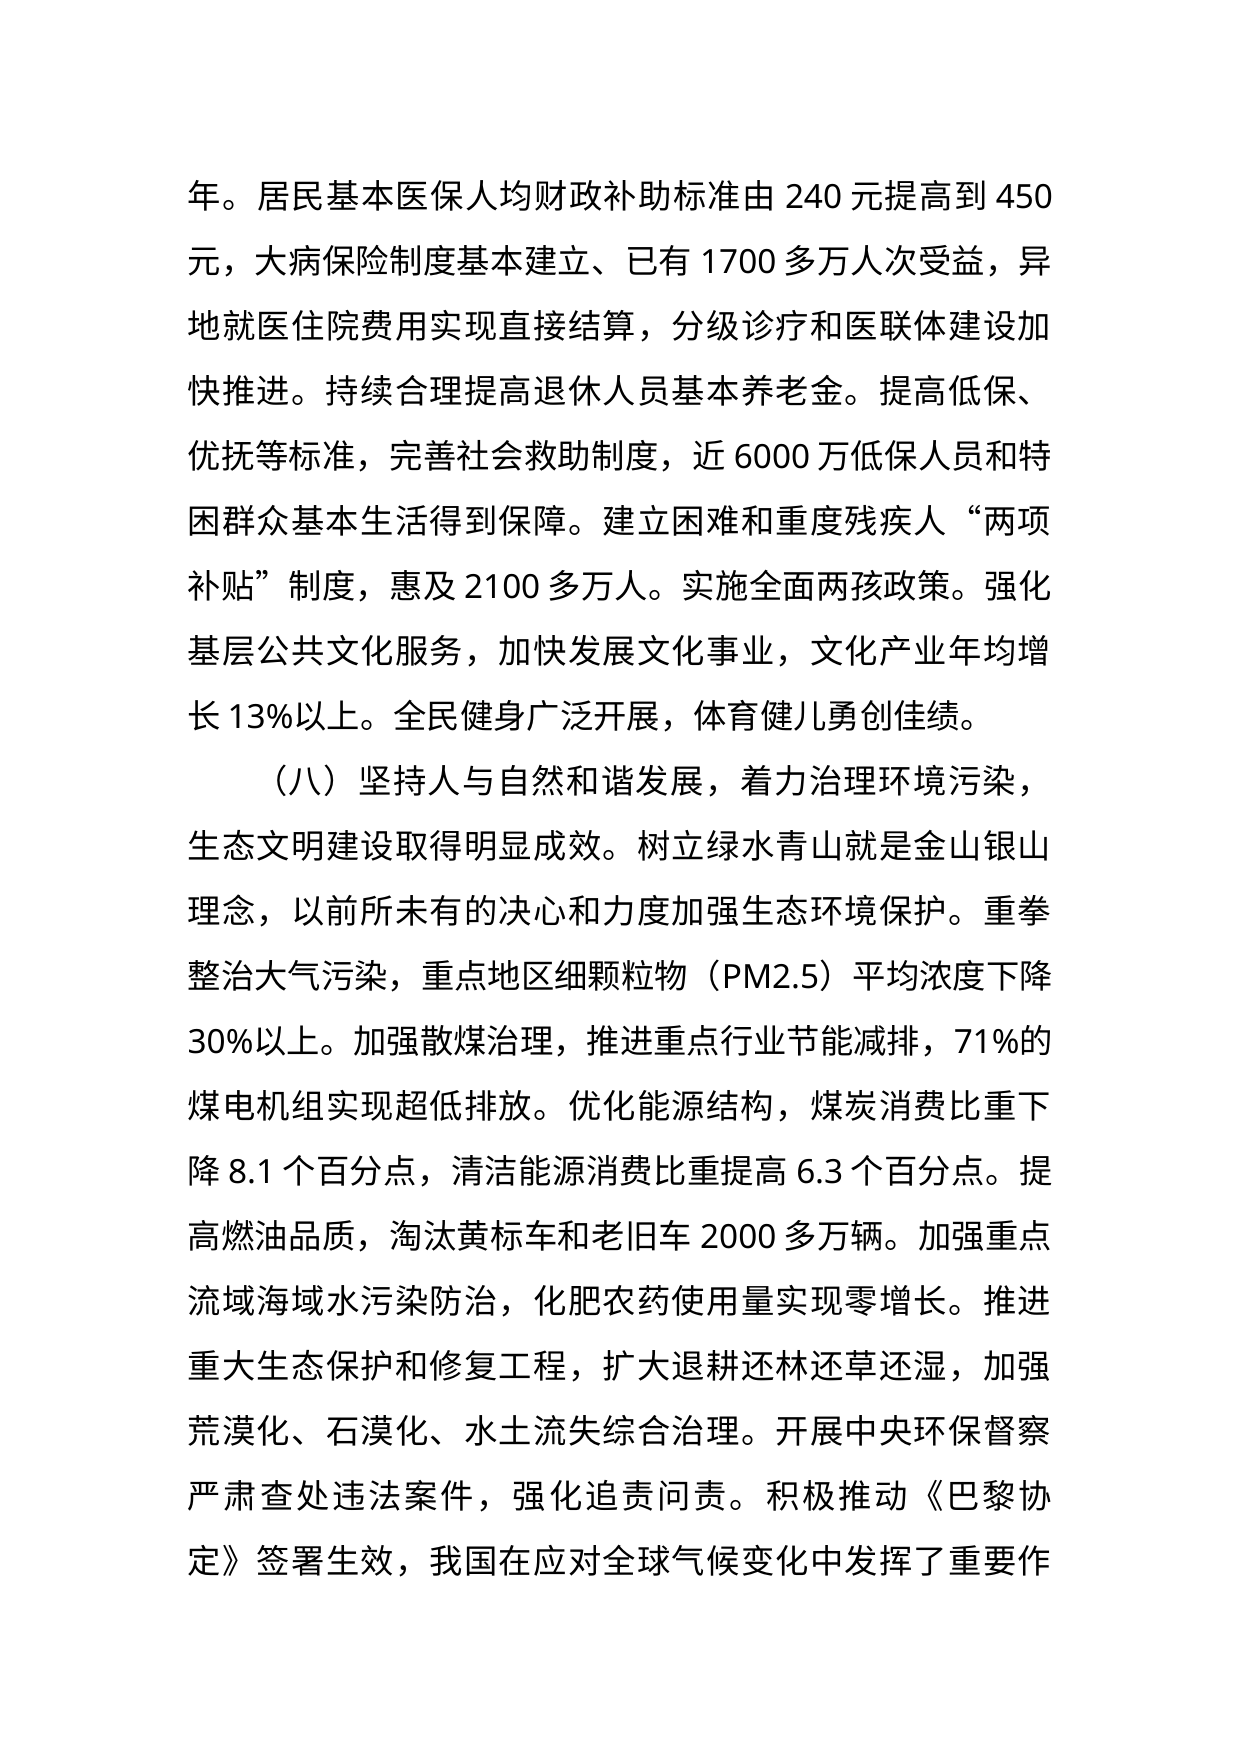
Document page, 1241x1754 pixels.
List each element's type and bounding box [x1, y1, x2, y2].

text [187, 747, 1053, 1592]
text [187, 162, 1053, 747]
